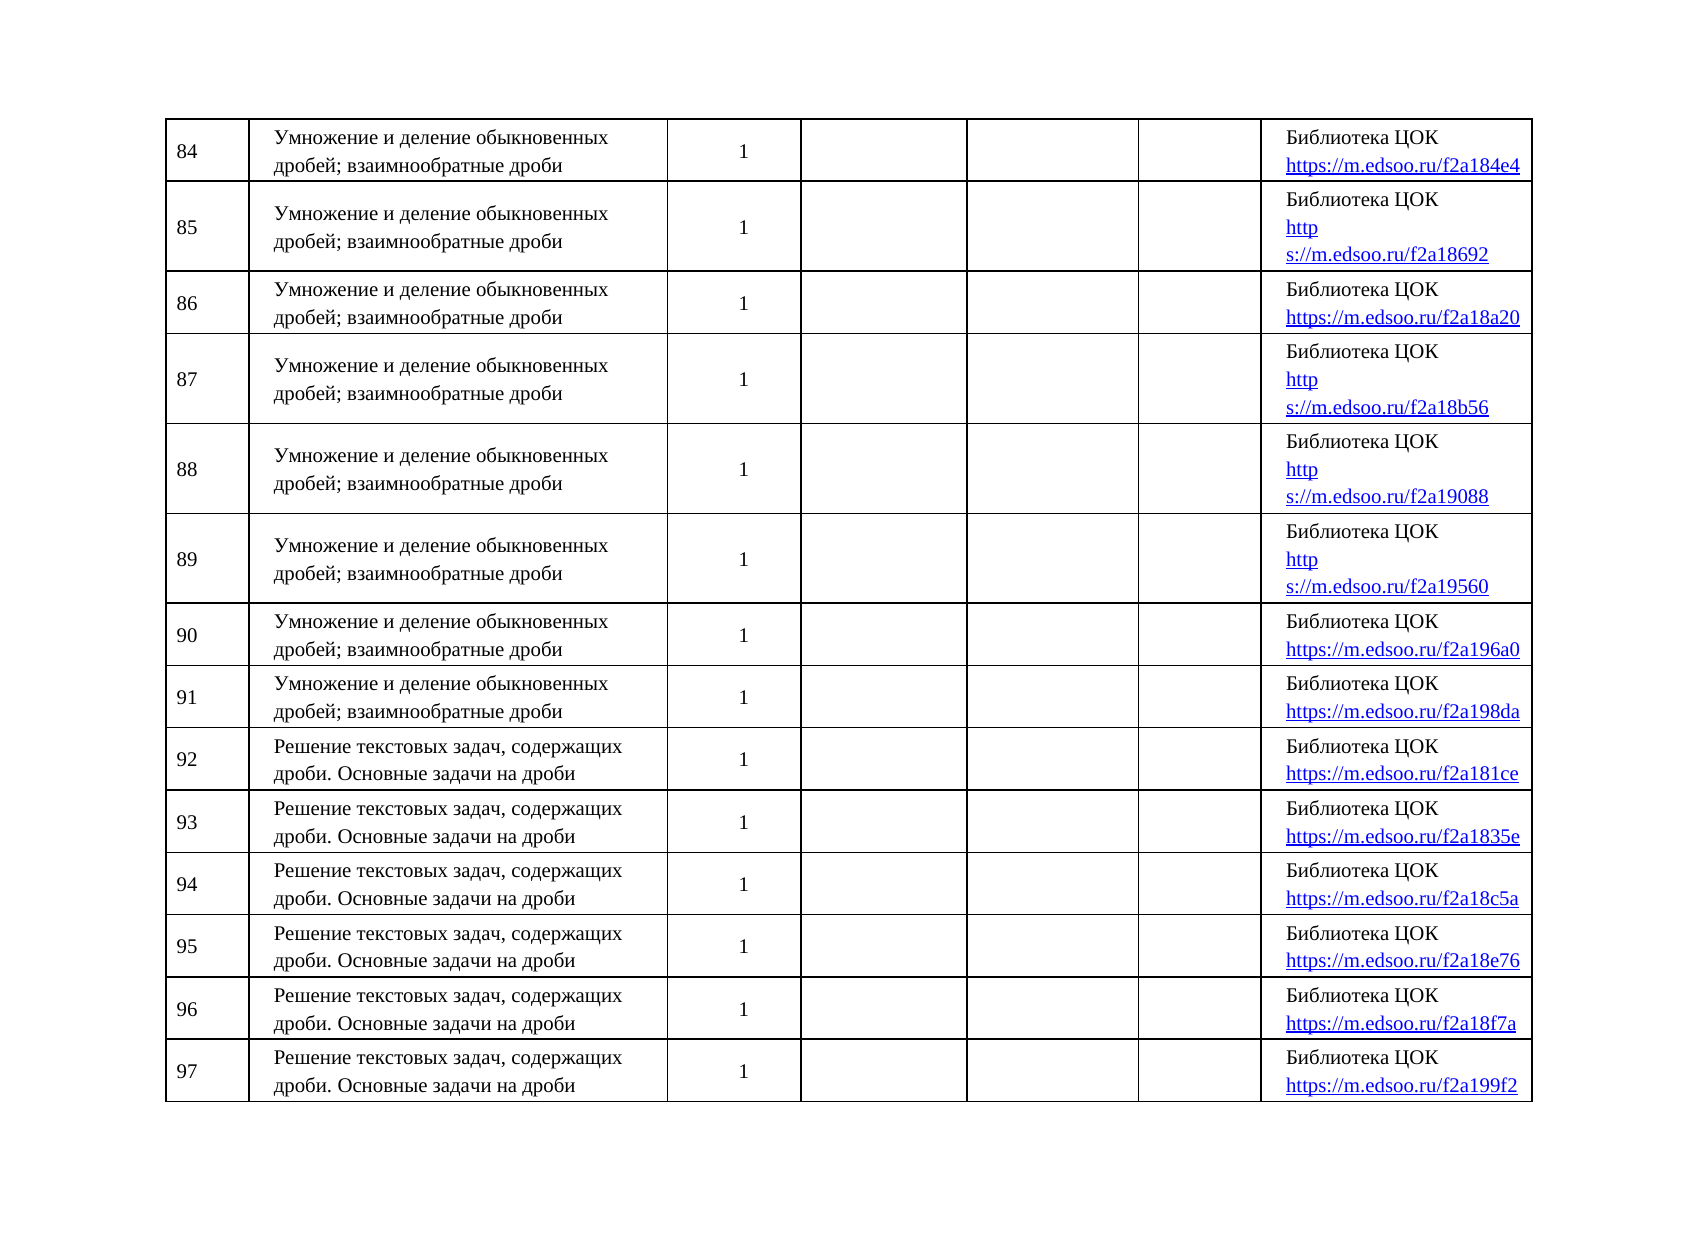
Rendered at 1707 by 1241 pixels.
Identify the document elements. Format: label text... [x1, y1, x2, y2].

table_cell [968, 666, 1138, 727]
table_cell [802, 1040, 966, 1101]
table_cell 94 [167, 853, 248, 914]
table_cell Библиотека ЦОК https://m.edsoo.ru/f2a19560 [1262, 514, 1531, 602]
table_cell Библиотека ЦОК https://m.edsoo.ru/f2a181ce [1262, 728, 1531, 789]
table_cell [802, 915, 966, 976]
table_cell Библиотека ЦОК https://m.edsoo.ru/f2a18f7a [1262, 978, 1531, 1038]
table_cell [802, 791, 966, 851]
table_cell Умножение и деление обыкновенных дробей; взаимнообратные дроби [250, 182, 667, 270]
table_cell Решение текстовых задач, содержащих дроби. Основные задачи на дроби [250, 791, 667, 851]
table_cell 1 [668, 514, 800, 602]
table_cell 85 [167, 182, 248, 270]
table_cell 90 [167, 604, 248, 664]
table_cell 1 [668, 182, 800, 270]
table_cell [1139, 272, 1260, 333]
table_cell Библиотека ЦОК https://m.edsoo.ru/f2a18c5a [1262, 853, 1531, 914]
table_cell 1 [668, 853, 800, 914]
table_cell 1 [668, 791, 800, 851]
table_cell 97 [167, 1040, 248, 1101]
table_cell Умножение и деление обыкновенных дробей; взаимнообратные дроби [250, 272, 667, 333]
table_cell Библиотека ЦОК https://m.edsoo.ru/f2a1835e [1262, 791, 1531, 851]
table_cell [968, 604, 1138, 664]
table_cell Библиотека ЦОК https://m.edsoo.ru/f2a18a20 [1262, 272, 1531, 333]
table_cell 86 [167, 272, 248, 333]
table_cell [802, 334, 966, 422]
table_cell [250, 1040, 667, 1101]
table_cell [1139, 915, 1260, 976]
table_cell [1139, 666, 1260, 727]
table_cell [802, 182, 966, 270]
table_cell 87 [167, 334, 248, 422]
table_cell [968, 728, 1138, 789]
table_cell [802, 514, 966, 602]
table_cell [1139, 1040, 1260, 1101]
table_cell [1139, 791, 1260, 851]
table_cell [802, 666, 966, 727]
table_cell 95 [167, 915, 248, 976]
table_cell 1 [668, 604, 800, 664]
table_cell [802, 424, 966, 512]
table_cell [968, 853, 1138, 914]
table_cell 91 [167, 666, 248, 727]
table_cell Решение текстовых задач, содержащих дроби. Основные задачи на дроби [250, 915, 667, 976]
table_cell [1139, 182, 1260, 270]
table_cell [968, 1040, 1138, 1101]
table_cell [968, 978, 1138, 1038]
table_cell 1 [668, 728, 800, 789]
table_cell [802, 853, 966, 914]
table_cell Библиотека ЦОК https://m.edsoo.ru/f2a18692 [1262, 182, 1531, 270]
table_cell Умножение и деление обыкновенных дробей; взаимнообратные дроби [250, 604, 667, 664]
table_cell 88 [167, 424, 248, 512]
table_cell Библиотека ЦОК https://m.edsoo.ru/f2a184e4 [1262, 120, 1531, 180]
table_cell [1139, 604, 1260, 664]
table_cell Библиотека ЦОК https://m.edsoo.ru/f2a18b56 [1262, 334, 1531, 422]
table_cell 1 [668, 272, 800, 333]
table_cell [250, 978, 667, 1038]
table_cell [1139, 728, 1260, 789]
table_cell [968, 120, 1138, 180]
table_cell [968, 182, 1138, 270]
table_cell 1 [668, 120, 800, 180]
table_cell 96 [167, 978, 248, 1038]
table_cell 84 [167, 120, 248, 180]
table_cell Библиотека ЦОК https://m.edsoo.ru/f2a19088 [1262, 424, 1531, 512]
table_cell [1139, 853, 1260, 914]
table_cell [1139, 334, 1260, 422]
table_cell [802, 978, 966, 1038]
table_cell Умножение и деление обыкновенных дробей; взаимнообратные дроби [250, 666, 667, 727]
table_cell [968, 915, 1138, 976]
table_cell [968, 424, 1138, 512]
table_cell Библиотека ЦОК https://m.edsoo.ru/f2a196a0 [1262, 604, 1531, 664]
table_cell [1139, 424, 1260, 512]
table_cell 93 [167, 791, 248, 851]
table_cell Умножение и деление обыкновенных дробей; взаимнообратные дроби [250, 120, 667, 180]
table_cell [968, 791, 1138, 851]
table_cell 1 [668, 334, 800, 422]
table_cell [1139, 514, 1260, 602]
table_cell [802, 604, 966, 664]
table_cell Библиотека ЦОК https://m.edsoo.ru/f2a198da [1262, 666, 1531, 727]
table_cell Библиотека ЦОК https://m.edsoo.ru/f2a18e76 [1262, 915, 1531, 976]
table_cell 1 [668, 666, 800, 727]
table_cell Умножение и деление обыкновенных дробей; взаимнообратные дроби [250, 514, 667, 602]
table_cell Решение текстовых задач, содержащих дроби. Основные задачи на дроби [250, 728, 667, 789]
table_cell 1 [668, 915, 800, 976]
table_cell Решение текстовых задач, содержащих дроби. Основные задачи на дроби [250, 853, 667, 914]
table_cell [802, 272, 966, 333]
table_cell [1139, 978, 1260, 1038]
table_cell [802, 728, 966, 789]
table_cell 1 [668, 1040, 800, 1101]
table_cell [968, 272, 1138, 333]
table_cell Библиотека ЦОК https://m.edsoo.ru/f2a199f2 [1262, 1040, 1531, 1101]
table_cell [1139, 120, 1260, 180]
table_cell 89 [167, 514, 248, 602]
table_cell [802, 120, 966, 180]
table_cell Умножение и деление обыкновенных дробей; взаимнообратные дроби [250, 424, 667, 512]
table_cell Умножение и деление обыкновенных дробей; взаимнообратные дроби [250, 334, 667, 422]
table_cell 1 [668, 424, 800, 512]
table_cell [968, 334, 1138, 422]
table_cell [968, 514, 1138, 602]
table_cell 1 [668, 978, 800, 1038]
table_cell 92 [167, 728, 248, 789]
